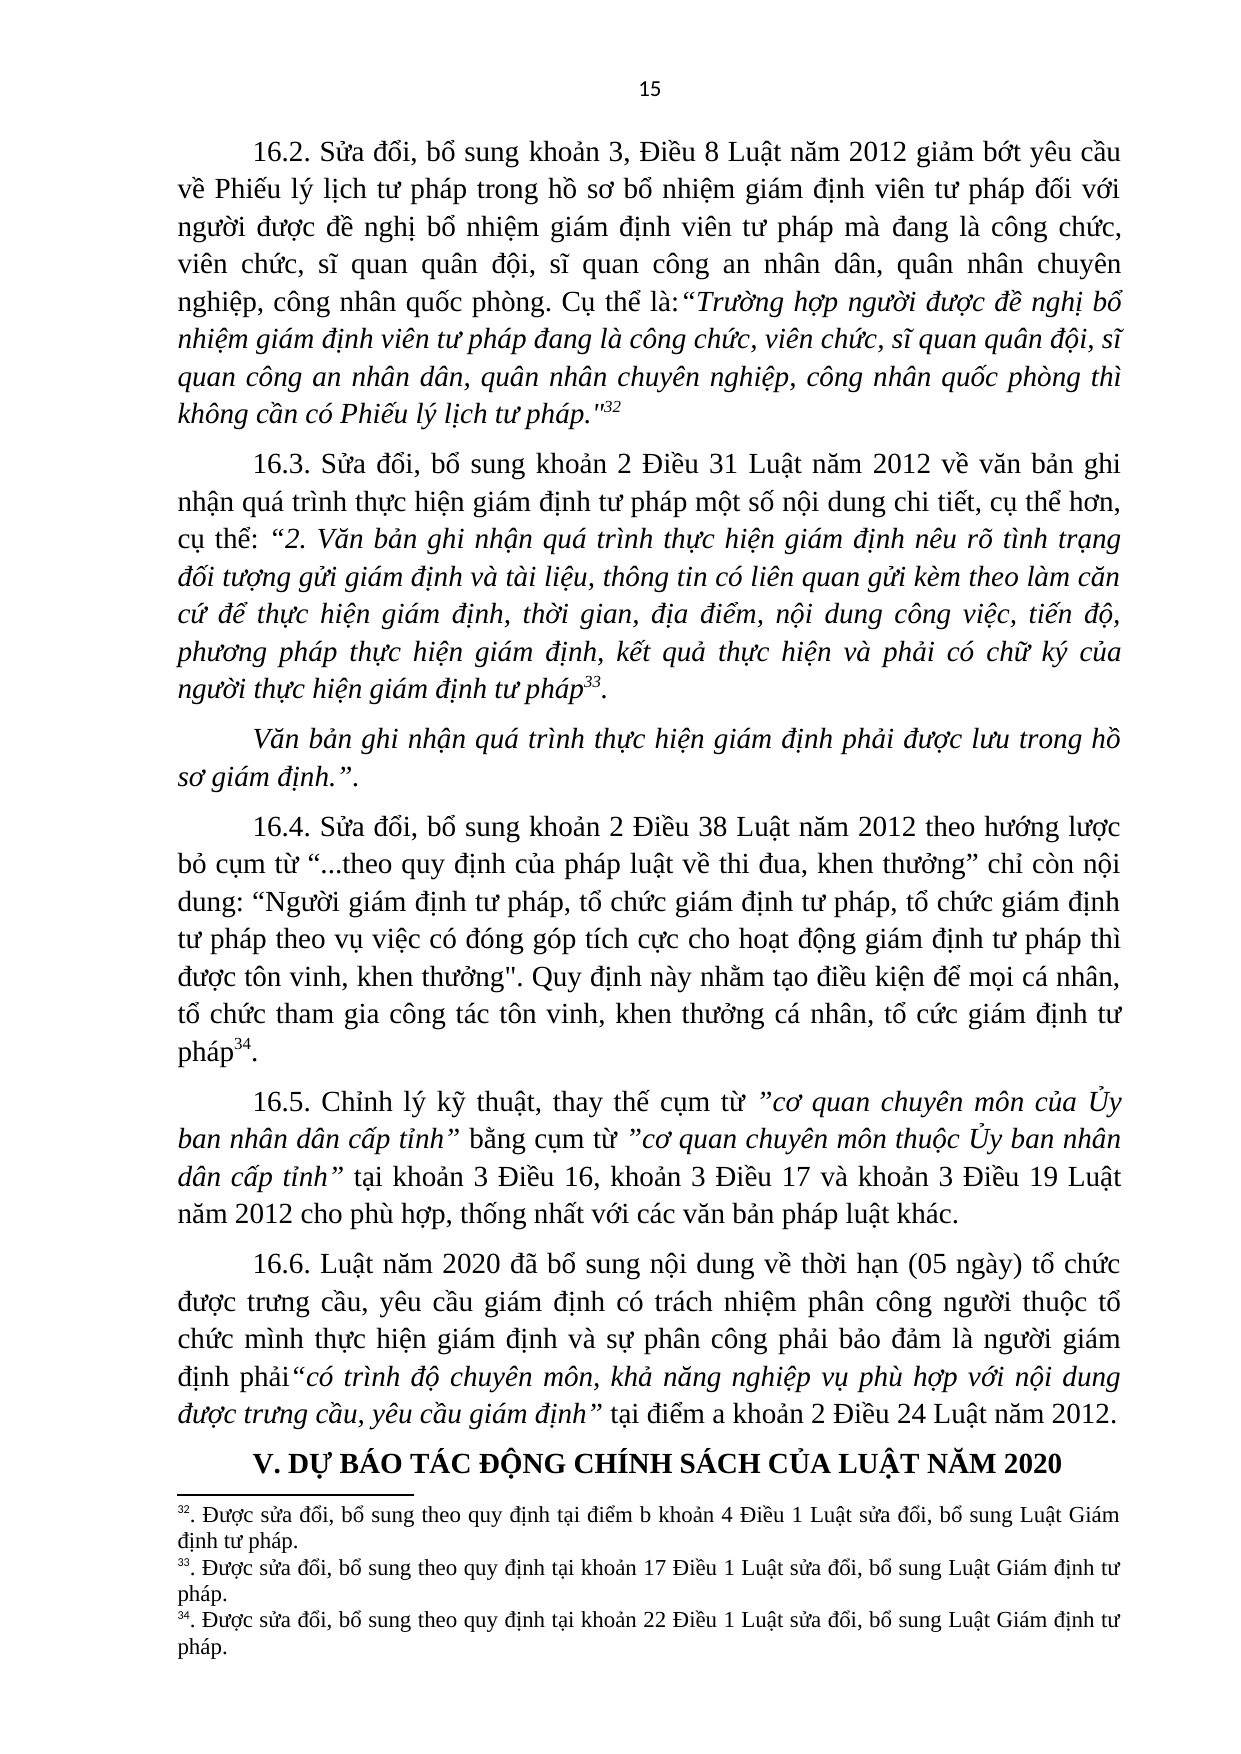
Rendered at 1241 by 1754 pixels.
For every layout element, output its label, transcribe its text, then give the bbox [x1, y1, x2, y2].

text V. DỰ BÁO TÁC ĐỘNG CHÍNH SÁCH CỦA LUẬT NĂM 2020 [177, 1442, 1122, 1480]
text Văn bản ghi nhận quá trình thực hiện giám định phải được lưu trong hồ sơ giám định.”. [177, 717, 1122, 792]
text 16.3. Sửa đổi, bổ sung khoản 2 Điều 31 Luật năm 2012 về văn bản ghi nhận quá trình thực hiện giám định tư pháp một số nội dung chi tiết, cụ thể hơn, cụ thể: “2. Văn bản ghi nhận quá trình thực hiện giám định nêu rõ tình trạng đối tượng gửi giám định và tài liệu, thông tin có liên quan gửi kèm theo làm căn cứ để thực hiện giám định, thời gian, địa điểm, nội dung công việc, tiến độ, phương pháp thực hiện giám định, kết quả thực hiện và phải có chữ ký của người thực hiện giám định tư pháp. [177, 442, 1122, 705]
text 16.4. Sửa đổi, bổ sung khoản 2 Điều 38 Luật năm 2012 theo hướng lược bỏ cụm từ “...theo quy định của pháp luật về thi đua, khen thưởng” chỉ còn nội dung: “Người giám định tư pháp, tổ chức giám định tư pháp, tổ chức giám định tư pháp theo vụ việc có đóng góp tích cực cho hoạt động giám định tư pháp thì được tôn vinh, khen thưởng". Quy định này nhằm tạo điều kiện để mọi cá nhân, tổ chức tham gia công tác tôn vinh, khen thưởng cá nhân, tổ cức giám định tư pháp. [177, 805, 1122, 1067]
text 16.5. Chỉnh lý kỹ thuật, thay thế cụm từ ”cơ quan chuyên môn của Ủy ban nhân dân cấp tỉnh” bằng cụm từ ”cơ quan chuyên môn thuộc Ủy ban nhân dân cấp tỉnh” tại khoản 3 Điều 16, khoản 3 Điều 17 và khoản 3 Điều 19 Luật năm 2012 cho phù hợp, thống nhất với các văn bản pháp luật khác. [177, 1080, 1122, 1230]
text 16.2. Sửa đổi, bổ sung khoản 3, Điều 8 Luật năm 2012 giảm bớt yêu cầu về Phiếu lý lịch tư pháp trong hồ sơ bổ nhiệm giám định viên tư pháp đối với người được đề nghị bổ nhiệm giám định viên tư pháp mà đang là công chức, viên chức, sĩ quan quân đội, sĩ quan công an nhân dân, quân nhân chuyên nghiệp, công nhân quốc phòng. Cụ thể là:“Trường hợp người được đề nghị bổ nhiệm giám định viên tư pháp đang là công chức, viên chức, sĩ quan quân đội, sĩ quan công an nhân dân, quân nhân chuyên nghiệp, công nhân quốc phòng thì không cần có Phiếu lý lịch tư pháp." [177, 130, 1122, 430]
text 16.6. Luật năm 2020 đã bổ sung nội dung về thời hạn (05 ngày) tổ chức được trưng cầu, yêu cầu giám định có trách nhiệm phân công người thuộc tổ chức mình thực hiện giám định và sự phân công phải bảo đảm là người giám định phải“có trình độ chuyên môn, khả năng nghiệp vụ phù hợp với nội dung được trưng cầu, yêu cầu giám định” tại điểm a khoản 2 Điều 24 Luật năm 2012. [177, 1242, 1122, 1430]
